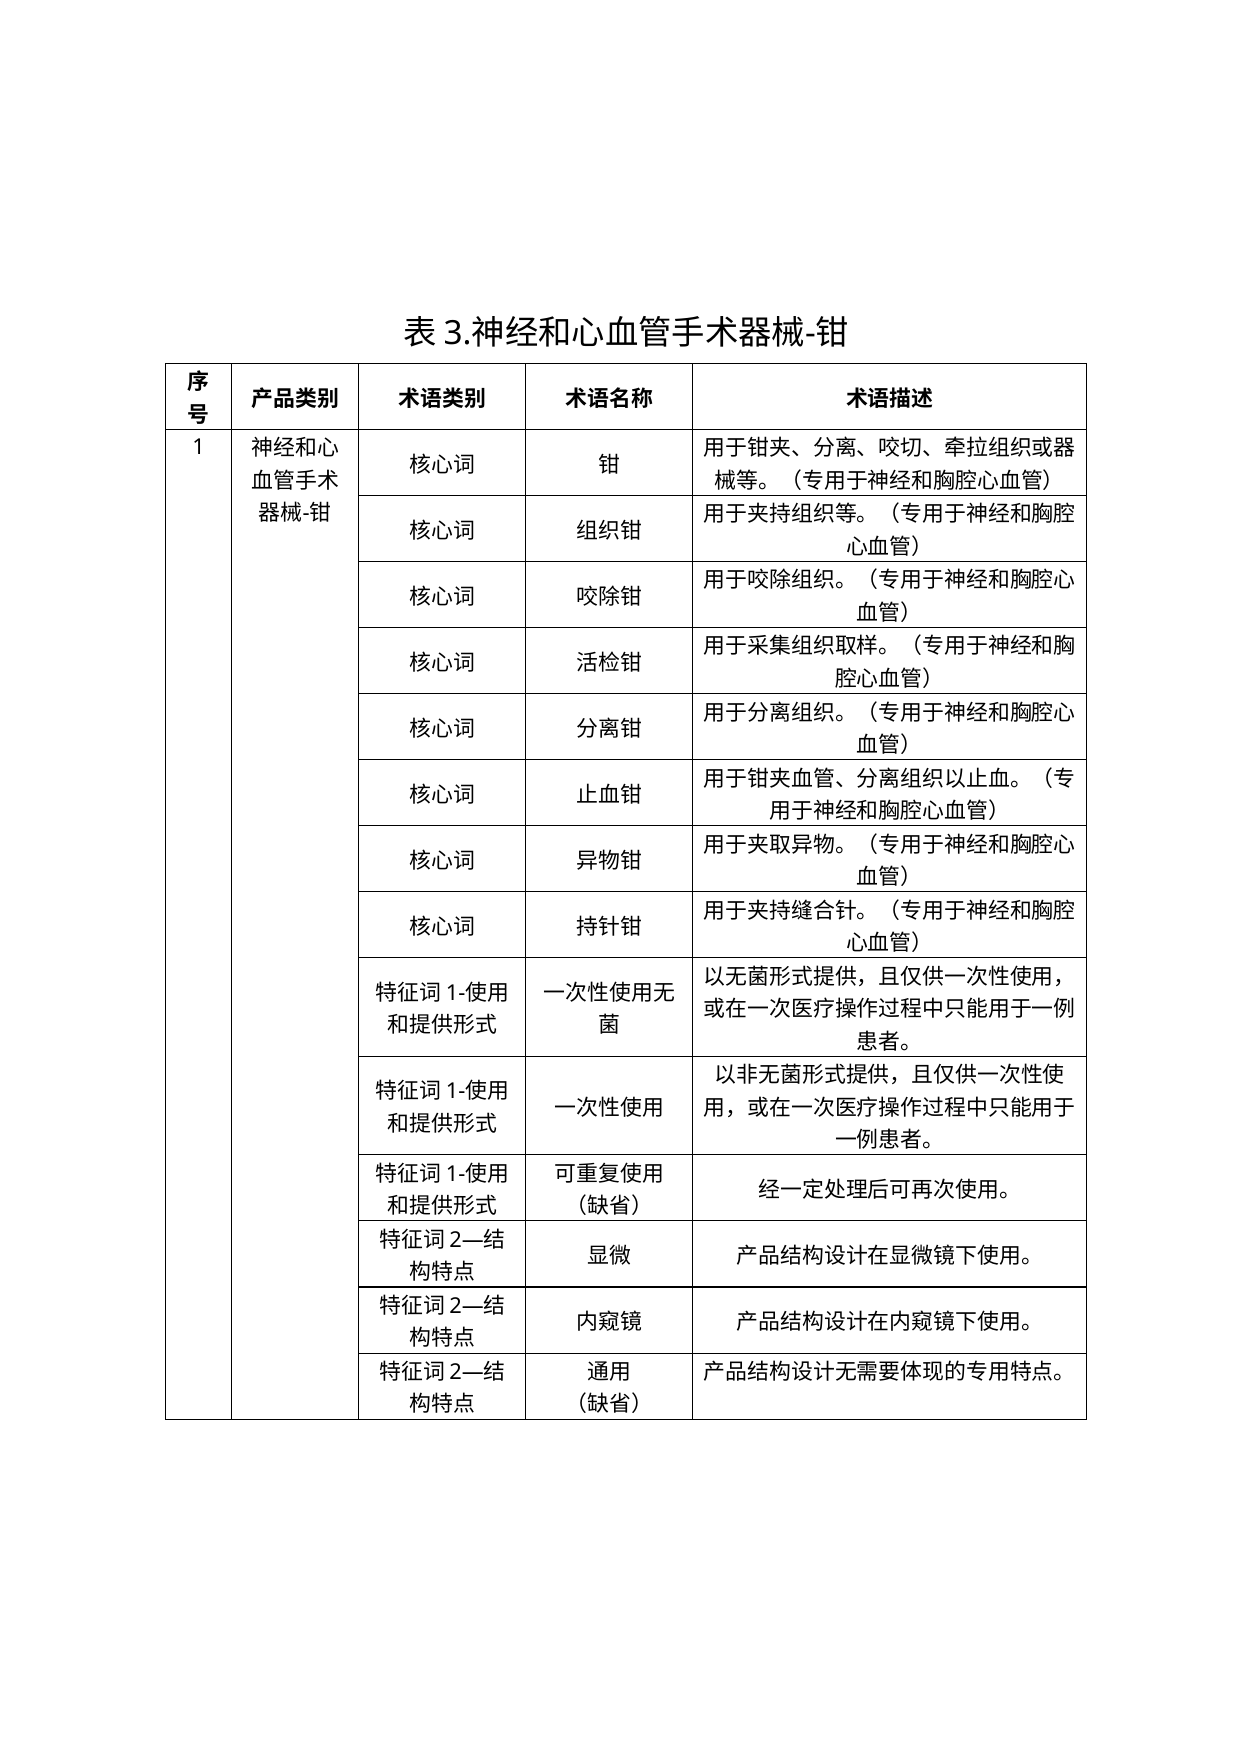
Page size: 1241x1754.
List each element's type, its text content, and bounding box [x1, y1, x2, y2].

table_cell 核心词 [359, 496, 525, 561]
table_cell 一次性使用 [526, 1057, 692, 1154]
table_cell 核心词 [359, 892, 525, 957]
table_cell 止血钳 [526, 760, 692, 825]
table_cell 活检钳 [526, 628, 692, 693]
table_cell 产品结构设计在内窥镜下使用。 [693, 1288, 1086, 1352]
table_cell 以非无菌形式提供，且仅供一次性使用，或在一次医疗操作过程中只能用于一例患者。 [693, 1057, 1086, 1154]
table_cell 用于咬除组织。（专用于神经和胸腔心血管） [693, 562, 1086, 627]
table_cell 用于采集组织取样。（专用于神经和胸腔心血管） [693, 628, 1086, 693]
table_cell 核心词 [359, 760, 525, 825]
table_cell 用于钳夹、分离、咬切、牵拉组织或器械等。（专用于神经和胸腔心血管） [693, 430, 1086, 495]
table_cell 特征词1-使用和提供形式 [359, 1057, 525, 1154]
table_cell 以无菌形式提供，且仅供一次性使用，或在一次医疗操作过程中只能用于一例患者。 [693, 958, 1086, 1056]
table_cell 用于钳夹血管、分离组织以止血。（专用于神经和胸腔心血管） [693, 760, 1086, 825]
table_cell 异物钳 [526, 826, 692, 891]
table_cell 核心词 [359, 562, 525, 627]
table_cell 可重复使用 （缺省） [526, 1155, 692, 1220]
table_cell 通用 （缺省） [526, 1354, 692, 1418]
table_cell 用于夹取异物。（专用于神经和胸腔心血管） [693, 826, 1086, 891]
table_cell 核心词 [359, 826, 525, 891]
table_cell 咬除钳 [526, 562, 692, 627]
table_cell 产品结构设计在显微镜下使用。 [693, 1221, 1086, 1286]
table_cell 核心词 [359, 628, 525, 693]
table_cell 核心词 [359, 694, 525, 759]
table_header 序号 [166, 364, 231, 429]
table_cell 分离钳 [526, 694, 692, 759]
table_cell 用于分离组织。（专用于神经和胸腔心血管） [693, 694, 1086, 759]
table_cell 用于夹持组织等。（专用于神经和胸腔心血管） [693, 496, 1086, 561]
table_cell 用于夹持缝合针。（专用于神经和胸腔心血管） [693, 892, 1086, 957]
table_cell 产品结构设计无需要体现的专用特点。 [693, 1354, 1086, 1418]
table_cell 显微 [526, 1221, 692, 1286]
table_cell 核心词 [359, 430, 525, 495]
table_cell 持针钳 [526, 892, 692, 957]
table_cell 一次性使用无菌 [526, 958, 692, 1056]
table_cell 特征词1-使用和提供形式 [359, 1155, 525, 1220]
table_header 术语描述 [693, 364, 1086, 429]
table_cell 特征词2—结构特点 [359, 1221, 525, 1286]
text 表3.神经和心血管手术器械-钳 [165, 298, 1087, 363]
table_header 术语类别 [359, 364, 525, 429]
table_header 产品类别 [232, 364, 358, 429]
table_cell 神经和心血管手术器械-钳 [232, 430, 358, 1418]
table_cell 内窥镜 [526, 1288, 692, 1352]
table_cell 组织钳 [526, 496, 692, 561]
table_cell 钳 [526, 430, 692, 495]
table_cell 特征词1-使用和提供形式 [359, 958, 525, 1056]
table_cell 经一定处理后可再次使用。 [693, 1155, 1086, 1220]
table_cell 特征词2—结构特点 [359, 1354, 525, 1418]
table_header 术语名称 [526, 364, 692, 429]
table_cell 1 [166, 430, 231, 1418]
table_cell 特征词2—结构特点 [359, 1288, 525, 1352]
